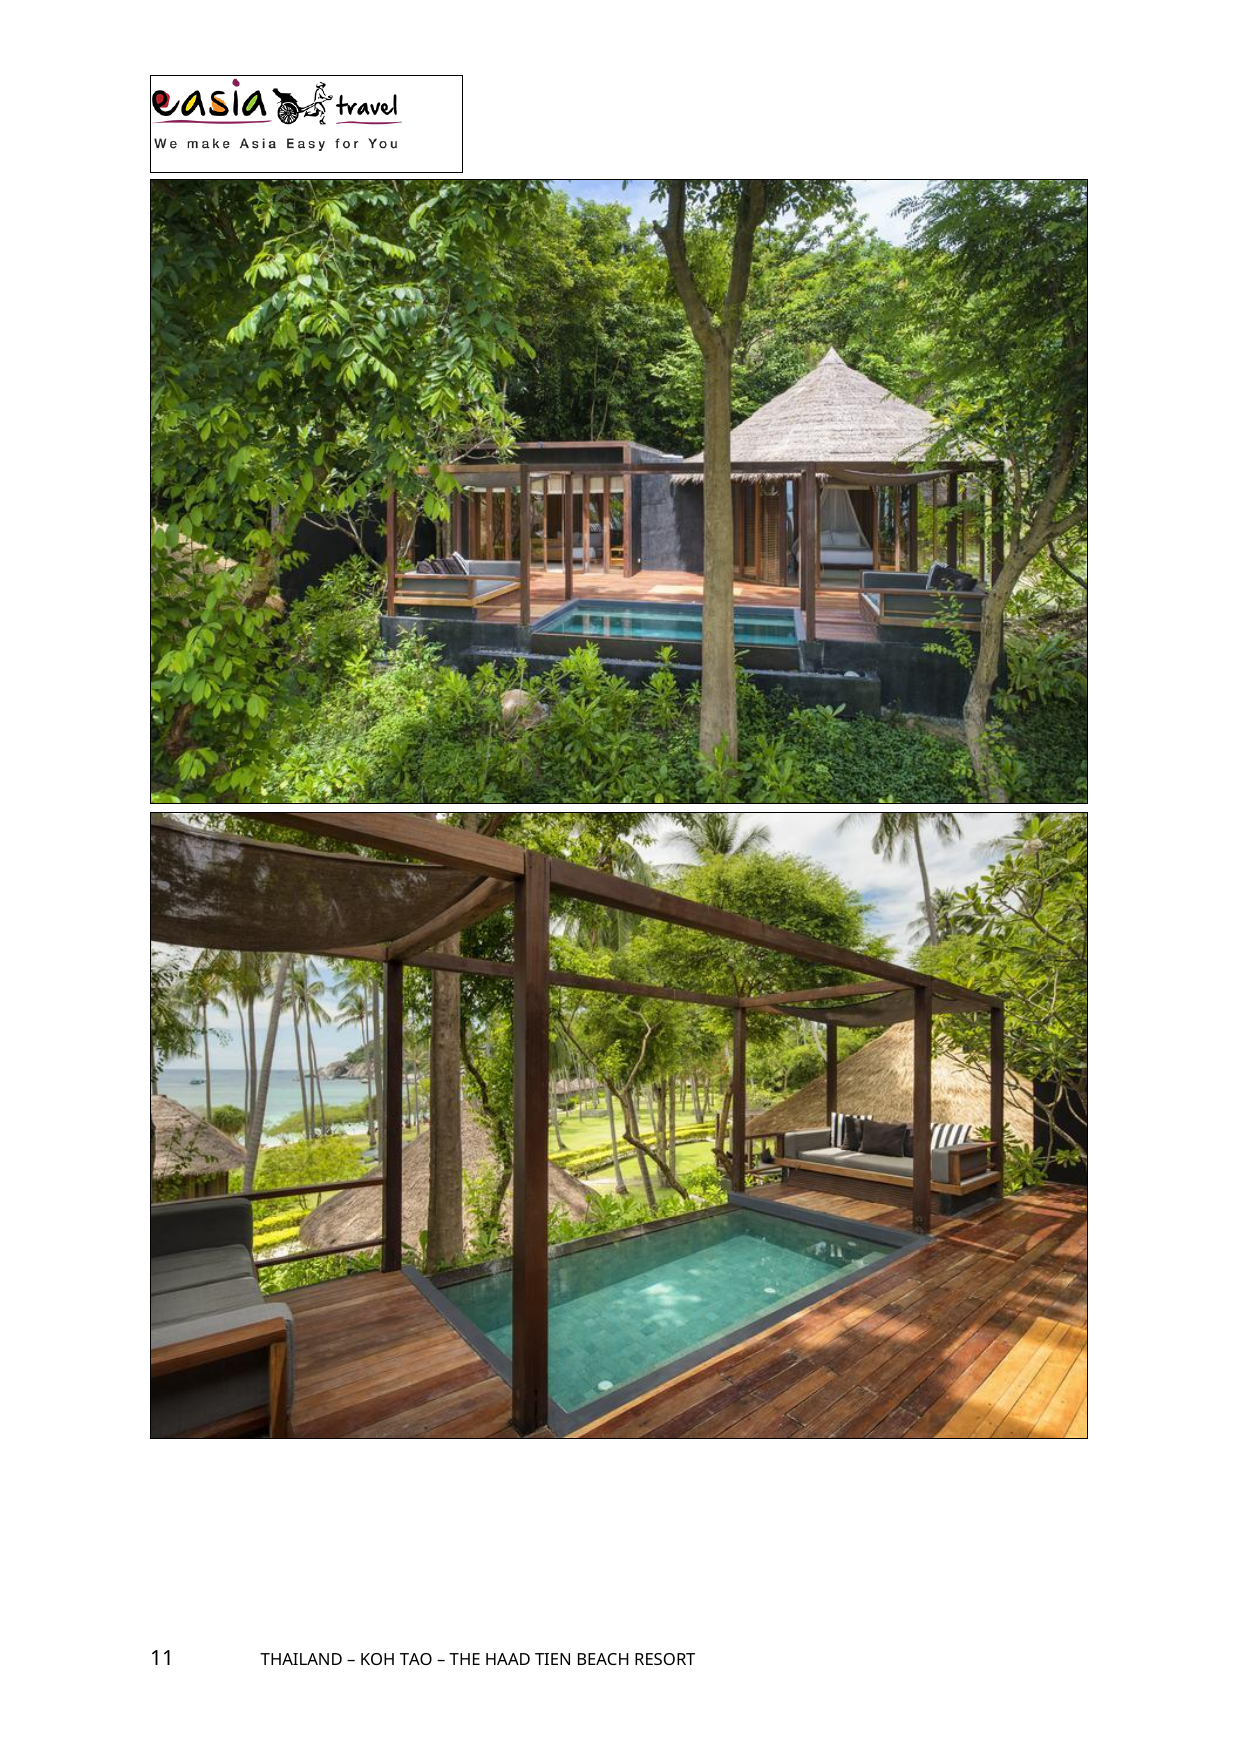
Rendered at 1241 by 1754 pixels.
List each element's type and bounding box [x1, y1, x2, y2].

picture [151, 180, 1087, 803]
picture [151, 813, 1087, 1438]
picture [151, 76, 462, 172]
